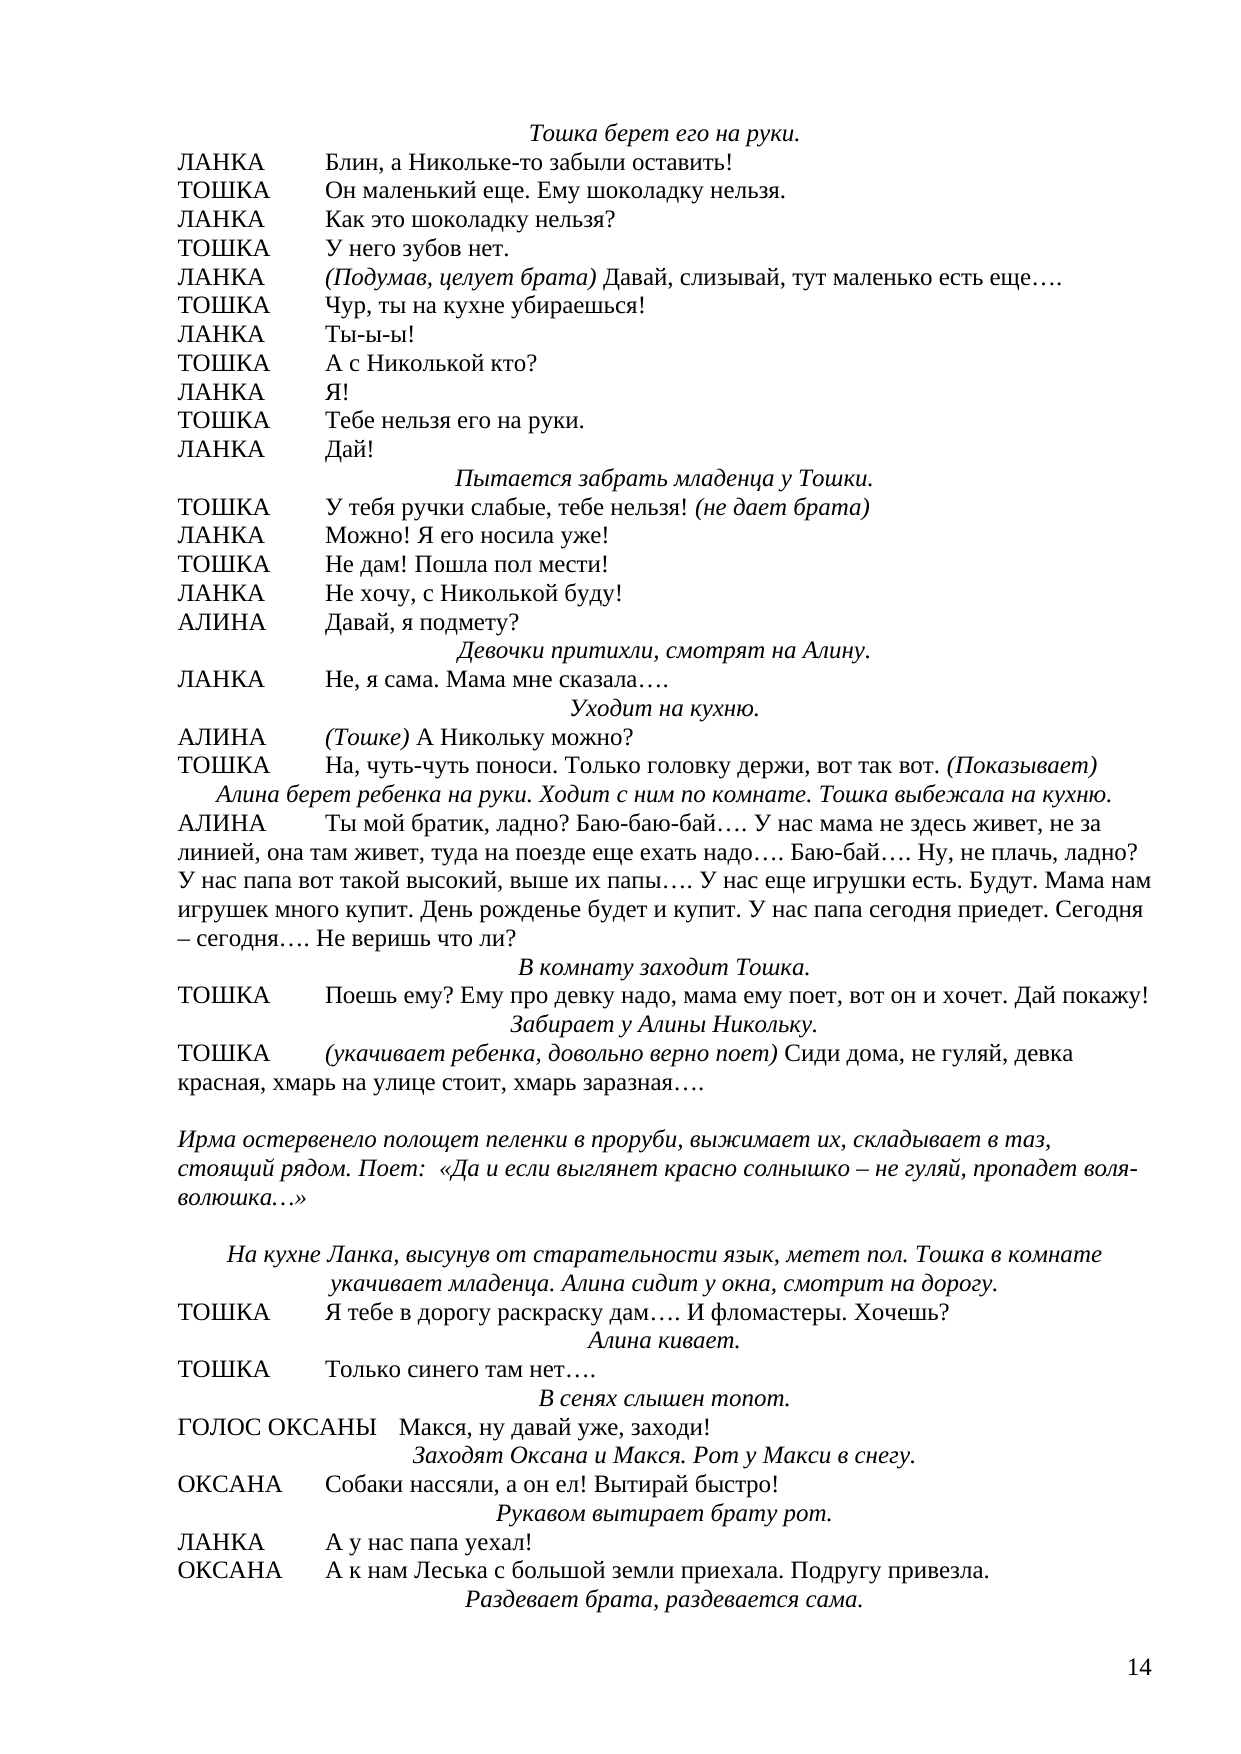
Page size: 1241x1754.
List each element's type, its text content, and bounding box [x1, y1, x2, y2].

text АЛИНА (Тошке) А Никольку можно? [177, 722, 1152, 751]
text ТОШКА Не дам! Пошла пол мести! [177, 549, 1152, 578]
text ЛАНКА Ты-ы-ы! [177, 319, 1152, 348]
text Забирает у Алины Никольку. [177, 1009, 1152, 1038]
text АЛИНА Давай, я подмету? [177, 607, 1152, 636]
text ТОШКА Он маленький еще. Ему шоколадку нельзя. [177, 176, 1152, 204]
text ТОШКА Поешь ему? Ему про девку надо, мама ему поет, вот он и хочет. Дай покажу! [177, 981, 1152, 1009]
text ТОШКА Только синего там нет…. [177, 1354, 1152, 1383]
text Заходят Оксана и Макся. Рот у Макси в снегу. [177, 1441, 1152, 1469]
text В комнату заходит Тошка. [177, 952, 1152, 981]
text ЛАНКА Блин, а Никольке-то забыли оставить! [177, 147, 1152, 176]
text ЛАНКА Не, я сама. Мама мне сказала…. [177, 664, 1152, 693]
text ЛАНКА (Подумав, целует брата) Давай, слизывай, тут маленько есть еще…. [177, 262, 1152, 291]
text Тошка берет его на руки. [177, 118, 1152, 147]
text ОКСАНА А к нам Леська с большой земли приехала. Подругу привезла. [177, 1556, 1152, 1584]
text ЛАНКА Как это шоколадку нельзя? [177, 204, 1152, 233]
text ТОШКА Я тебе в дорогу раскраску дам…. И фломастеры. Хочешь? [177, 1297, 1152, 1326]
text Рукавом вытирает брату рот. [177, 1498, 1152, 1527]
text ТОШКА Чур, ты на кухне убираешься! [177, 291, 1152, 319]
text Ирма остервенело полощет пеленки в проруби, выжимает их, складывает в таз, стоящий рядом. Поет: «Да и если выглянет красно солнышко – не гуляй, пропадет воля-волюшка…» [177, 1124, 1152, 1211]
text АЛИНА Ты мой братик, ладно? Баю-баю-бай…. У нас мама не здесь живет, не за линией, она там живет, туда на поезде еще ехать надо…. Баю-бай…. Ну, не плачь, ладно? У нас папа вот такой высокий, выше их папы…. У нас еще игрушки есть. Будут. Мама нам игрушек много купит. День рожденье будет и купит. У нас папа сегодня приедет. Сегодня – сегодня…. Не веришь что ли? [177, 808, 1152, 952]
text ГОЛОС ОКСАНЫ Макся, ну давай уже, заходи! [177, 1412, 1152, 1441]
text Раздевает брата, раздевается сама. [177, 1584, 1152, 1613]
text ЛАНКА А у нас папа уехал! [177, 1527, 1152, 1556]
text В сенях слышен топот. [177, 1383, 1152, 1412]
text ТОШКА Тебе нельзя его на руки. [177, 406, 1152, 434]
text ЛАНКА Дай! [177, 434, 1152, 463]
text ЛАНКА Я! [177, 377, 1152, 406]
text ТОШКА У него зубов нет. [177, 233, 1152, 262]
text ЛАНКА Не хочу, с Николькой буду! [177, 578, 1152, 607]
text Девочки притихли, смотрят на Алину. [177, 636, 1152, 664]
text ТОШКА А с Николькой кто? [177, 348, 1152, 377]
text Алина кивает. [177, 1326, 1152, 1354]
text ТОШКА (укачивает ребенка, довольно верно поет) Сиди дома, не гуляй, девка красная, хмарь на улице стоит, хмарь заразная…. [177, 1038, 1152, 1096]
text На кухне Ланка, высунув от старательности язык, метет пол. Тошка в комнате укачивает младенца. Алина сидит у окна, смотрит на дорогу. [177, 1239, 1152, 1297]
text Уходит на кухню. [177, 693, 1152, 722]
text ЛАНКА Можно! Я его носила уже! [177, 521, 1152, 549]
text Алина берет ребенка на руки. Ходит с ним по комнате. Тошка выбежала на кухню. [177, 779, 1152, 808]
text ТОШКА У тебя ручки слабые, тебе нельзя! (не дает брата) [177, 492, 1152, 521]
text Пытается забрать младенца у Тошки. [177, 463, 1152, 492]
text ОКСАНА Собаки нассяли, а он ел! Вытирай быстро! [177, 1469, 1152, 1498]
text ТОШКА На, чуть-чуть поноси. Только головку держи, вот так вот. (Показывает) [177, 751, 1152, 779]
